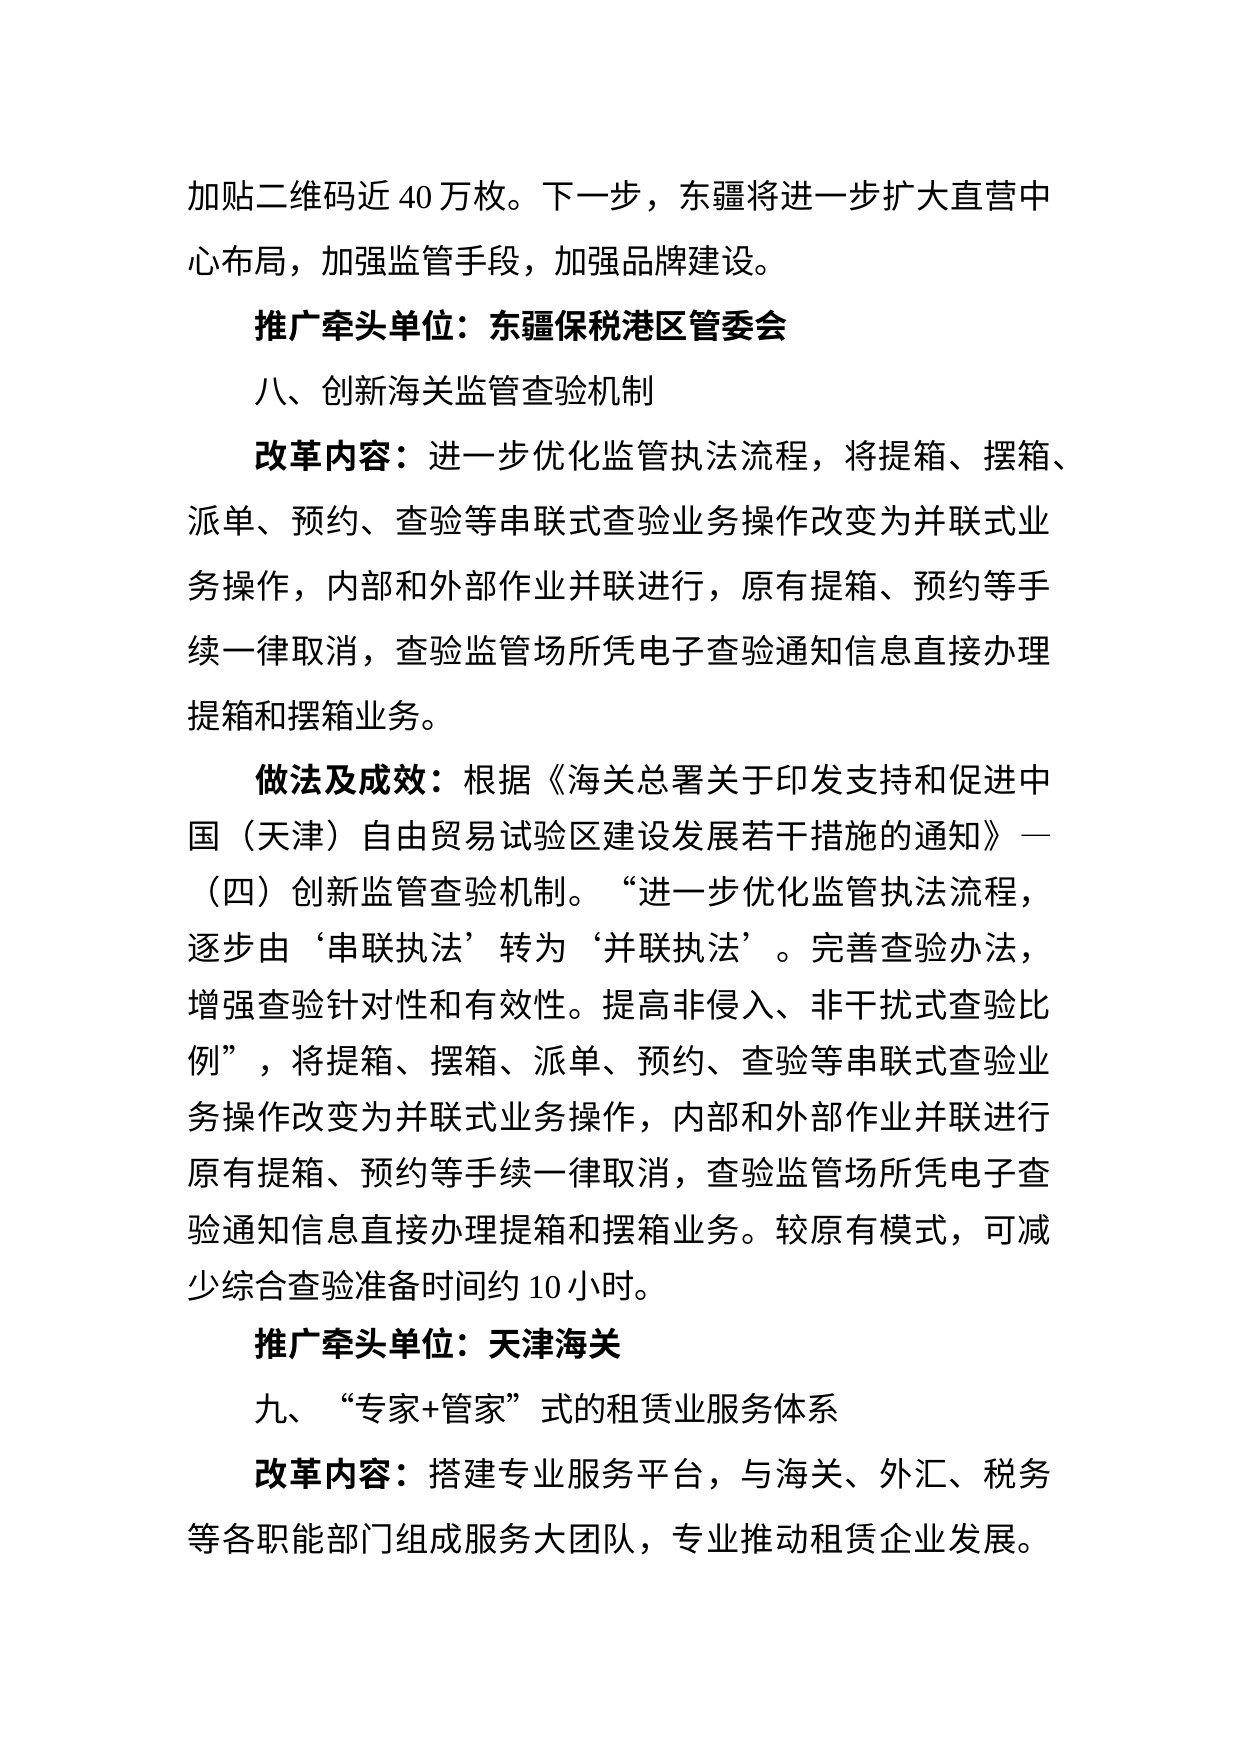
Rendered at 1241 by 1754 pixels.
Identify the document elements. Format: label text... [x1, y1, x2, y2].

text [187, 1439, 1053, 1569]
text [187, 162, 1053, 292]
text 做法及成效：根据《海关总署关于印发支持和促进中国（天津）自由贸易试验区建设发展若干措施的通知》—（四）创新监管查验机制。“进一步优化监管执法流程，逐步由‘串联执法’转为‘并联执法’。完善查验办法，增强查验针对性和有效性。提高非侵入、非干扰式查验比例”，将提箱、摆箱、派单、预约、查验等串联式查验业务操作改变为并联式业务操作，内部和外部作业并联进行，原有提箱、预约等手续一律取消，查验监管场所凭电子查验通知信息直接办理提箱和摆箱业务。较原有模式，可减少综合查验准备时间约10小时。 [188, 747, 1053, 1309]
text 推广牵头单位：东疆保税港区管委会 [187, 292, 1053, 357]
text 九、“专家+管家”式的租赁业服务体系 [187, 1374, 1053, 1439]
text 推广牵头单位：天津海关 [187, 1309, 1053, 1374]
text 改革内容：进一步优化监管执法流程，将提箱、摆箱、派单、预约、查验等串联式查验业务操作改变为并联式业务操作，内部和外部作业并联进行，原有提箱、预约等手续一律取消，查验监管场所凭电子查验通知信息直接办理提箱和摆箱业务。 [187, 422, 1053, 747]
text 八、创新海关监管查验机制 [187, 357, 1053, 422]
